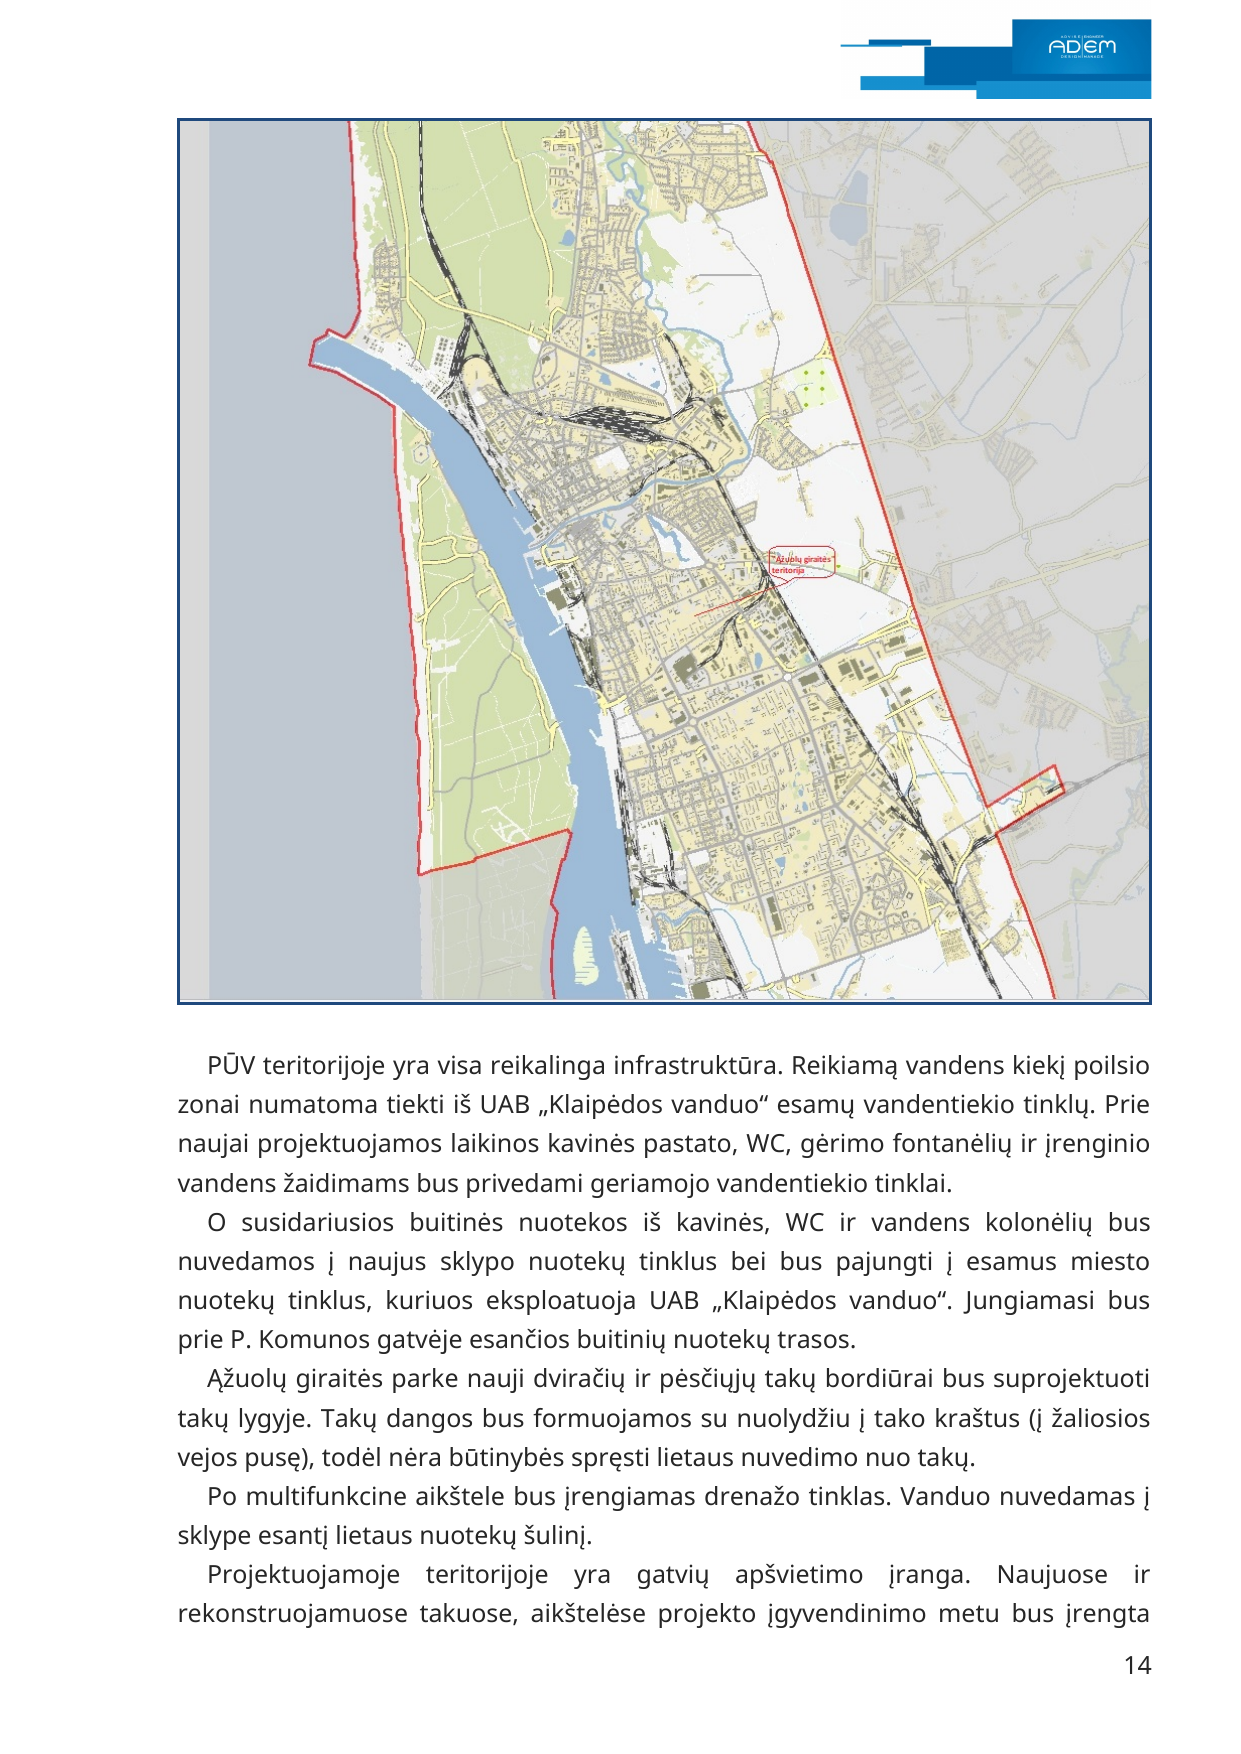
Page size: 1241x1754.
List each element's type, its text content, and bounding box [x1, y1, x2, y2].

text O susidariusios buitinės nuotekos iš kavinės, WC ir vandens kolonėlių bus nuvedamos į naujus sklypo nuotekų tinklus bei bus pajungti į esamus miesto nuotekų tinklus, kuriuos eksploatuoja UAB „Klaipėdos vanduo“. Jungiamasi bus prie P. Komunos gatvėje esančios buitinių nuotekų trasos. [177, 1204, 1152, 1356]
text Po multifunkcine aikštele bus įrengiamas drenažo tinklas. Vanduo nuvedamas į sklype esantį lietaus nuotekų šulinį. [177, 1478, 1152, 1552]
text PŪV teritorijoje yra visa reikalinga infrastruktūra. Reikiamą vandens kiekį poilsio zonai numatoma tiekti iš UAB „Klaipėdos vanduo“ esamų vandentiekio tinklų. Prie naujai projektuojamos laikinos kavinės pastato, WC, gėrimo fontanėlių ir įrenginio vandens žaidimams bus privedami geriamojo vandentiekio tinklai. [177, 1048, 1152, 1199]
picture [840, 0, 1152, 99]
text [177, 1557, 1152, 1630]
text Ąžuolų giraitės parke nauji dviračių ir pėsčiųjų takų bordiūrai bus suprojektuoti takų lygyje. Takų dangos bus formuojamos su nuolydžiu į tako kraštus (į žaliosios vejos pusę), todėl nėra būtinybės spręsti lietaus nuvedimo nuo takų. [177, 1361, 1152, 1473]
picture [180, 121, 1149, 1002]
